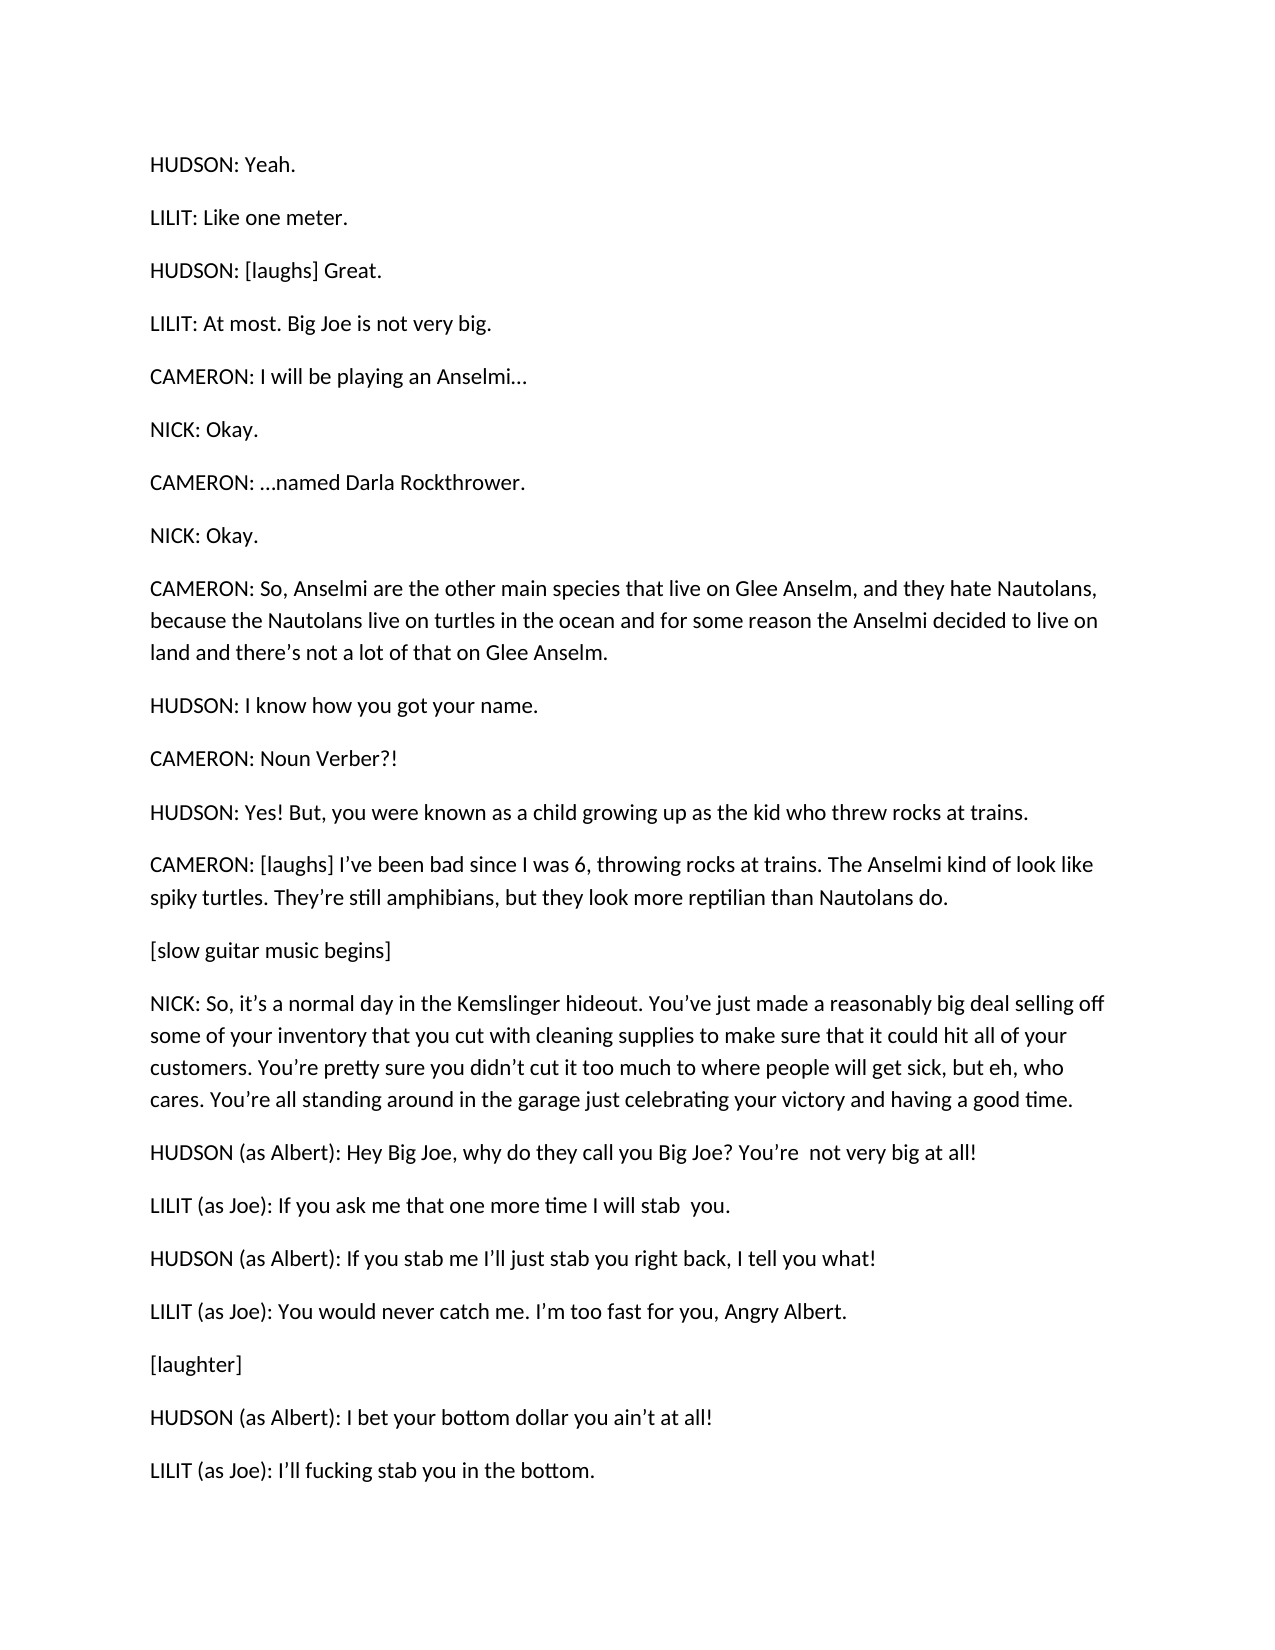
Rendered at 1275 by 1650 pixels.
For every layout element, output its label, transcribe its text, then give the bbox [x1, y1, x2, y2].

text LILIT (as Joe): If you ask me that one more time I will stab you. [150, 1191, 1125, 1219]
text [slow guitar music begins] [150, 936, 1125, 964]
text NICK: So, it’s a normal day in the Kemslinger hideout. You’ve just made a reasonably big deal selling off some of your inventory that you cut with cleaning supplies to make sure that it could hit all of your customers. You’re pretty sure you didn’t cut it too much to where people will get sick, but eh, who cares. You’re all standing around in the garage just celebrating your victory and having a good time. [150, 989, 1125, 1113]
text HUDSON (as Albert): If you stab me I’ll just stab you right back, I tell you what! [150, 1244, 1125, 1272]
text HUDSON: Yes! But, you were known as a child growing up as the kid who threw rocks at trains. [150, 798, 1125, 826]
text CAMERON: …named Darla Rockthrower. [150, 468, 1125, 496]
text CAMERON: So, Anselmi are the other main species that live on Glee Anselm, and they hate Nautolans, because the Nautolans live on turtles in the ocean and for some reason the Anselmi decided to live on land and there’s not a lot of that on Glee Anselm. [150, 574, 1125, 667]
text CAMERON: [laughs] I’ve been bad since I was 6, throwing rocks at trains. The Anselmi kind of look like spiky turtles. They’re still amphibians, but they look more reptilian than Nautolans do. [150, 851, 1125, 911]
text HUDSON: Yeah. [150, 150, 1125, 178]
text HUDSON: I know how you got your name. [150, 692, 1125, 719]
text NICK: Okay. [150, 415, 1125, 443]
text LILIT: At most. Big Joe is not very big. [150, 309, 1125, 337]
text LILIT: Like one meter. [150, 203, 1125, 231]
text CAMERON: Noun Verber?! [150, 744, 1125, 773]
text HUDSON (as Albert): Hey Big Joe, why do they call you Big Joe? You’re not very big at all! [150, 1138, 1125, 1166]
text HUDSON (as Albert): I bet your bottom dollar you ain’t at all! [150, 1403, 1125, 1432]
text NICK: Okay. [150, 521, 1125, 549]
text HUDSON: [laughs] Great. [150, 256, 1125, 284]
text LILIT (as Joe): You would never catch me. I’m too fast for you, Angry Albert. [150, 1297, 1125, 1326]
text LILIT (as Joe): I’ll fucking stab you in the bottom. [150, 1457, 1125, 1484]
text [laughter] [150, 1351, 1125, 1378]
text CAMERON: I will be playing an Anselmi… [150, 362, 1125, 390]
